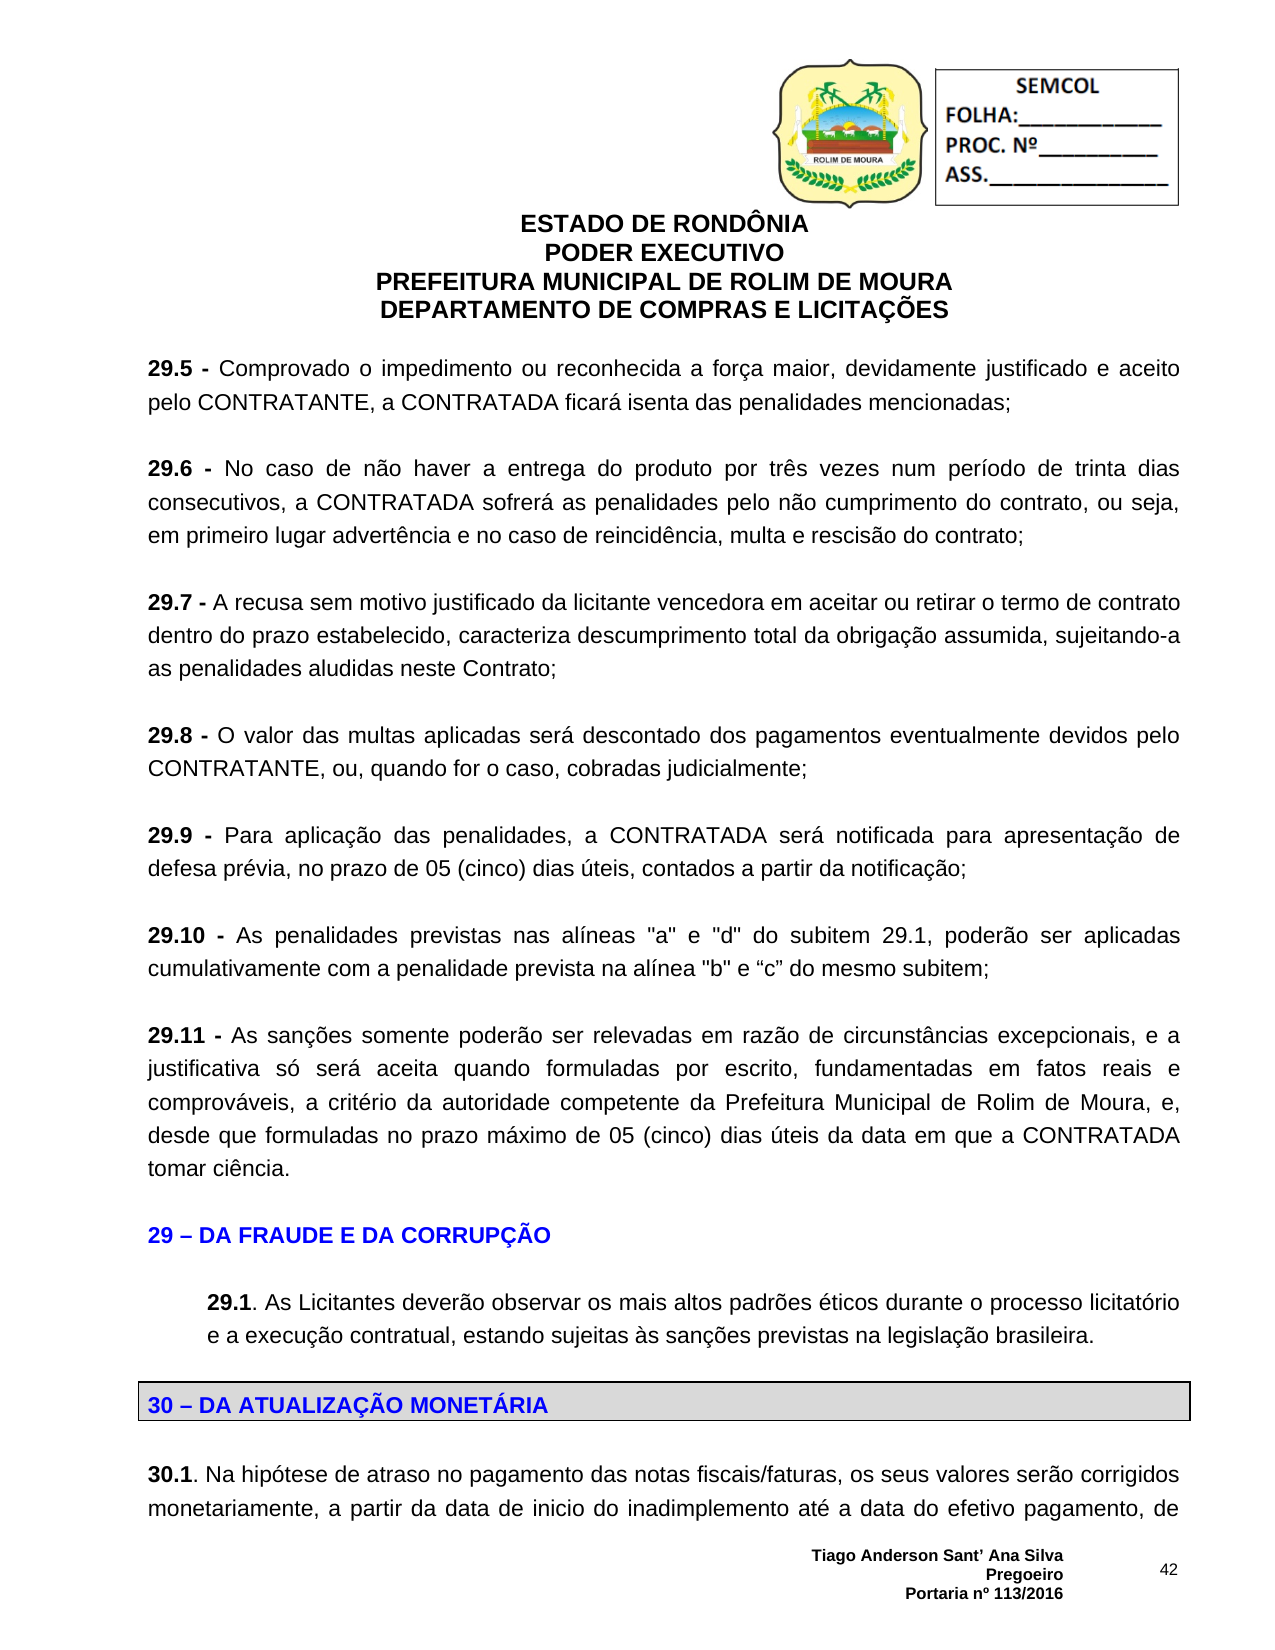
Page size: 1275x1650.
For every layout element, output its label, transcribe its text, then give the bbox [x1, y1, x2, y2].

text 30 – DA ATUALIZAÇÃO MONETÁRIA [139, 1383, 1189, 1420]
text 29.10 - As penalidades previstas nas alíneas "a" e "d" do subitem 29.1, poderão ser aplicadas cumulativamente com a penalidade prevista na alínea "b" e “c” do mesmo subitem; [148, 915, 1181, 981]
text 29.9 - Para aplicação das penalidades, a CONTRATADA será notificada para apresentação de defesa prévia, no prazo de 05 (cinco) dias úteis, contados a partir da notificação; [148, 815, 1181, 881]
text 29.7 - A recusa sem motivo justificado da licitante vencedora em aceitar ou retirar o termo de contrato dentro do prazo estabelecido, caracteriza descumprimento total da obrigação assumida, sujeitando-a as penalidades aludidas neste Contrato; [148, 581, 1181, 681]
text 29.11 - As sanções somente poderão ser relevadas em razão de circunstâncias excepcionais, e a justificativa só será aceita quando formuladas por escrito, fundamentadas em fatos reais e comprováveis, a critério da autoridade competente da Prefeitura Municipal de Rolim de Moura, e, desde que formuladas no prazo máximo de 05 (cinco) dias úteis da data em que a CONTRATADA tomar ciência. [148, 1015, 1181, 1181]
text 29 – DA FRAUDE E DA CORRUPÇÃO [148, 1215, 1181, 1248]
text 29.6 - No caso de não haver a entrega do produto por três vezes num período de trinta dias consecutivos, a CONTRATADA sofrerá as penalidades pelo não cumprimento do contrato, ou seja, em primeiro lugar advertência e no caso de reincidência, multa e rescisão do contrato; [148, 448, 1181, 548]
text 29.1. As Licitantes deverão observar os mais altos padrões éticos durante o processo licitatório e a execução contratual, estando sujeitas às sanções previstas na legislação brasileira. [207, 1281, 1181, 1348]
text 29.8 - O valor das multas aplicadas será descontado dos pagamentos eventualmente devidos pelo CONTRATANTE, ou, quando for o caso, cobradas judicialmente; [148, 715, 1181, 781]
picture [772, 59, 929, 209]
text 29.5 - Comprovado o impedimento ou reconhecida a força maior, devidamente justificado e aceito pelo CONTRATANTE, a CONTRATADA ficará isenta das penalidades mencionadas; [148, 348, 1181, 415]
